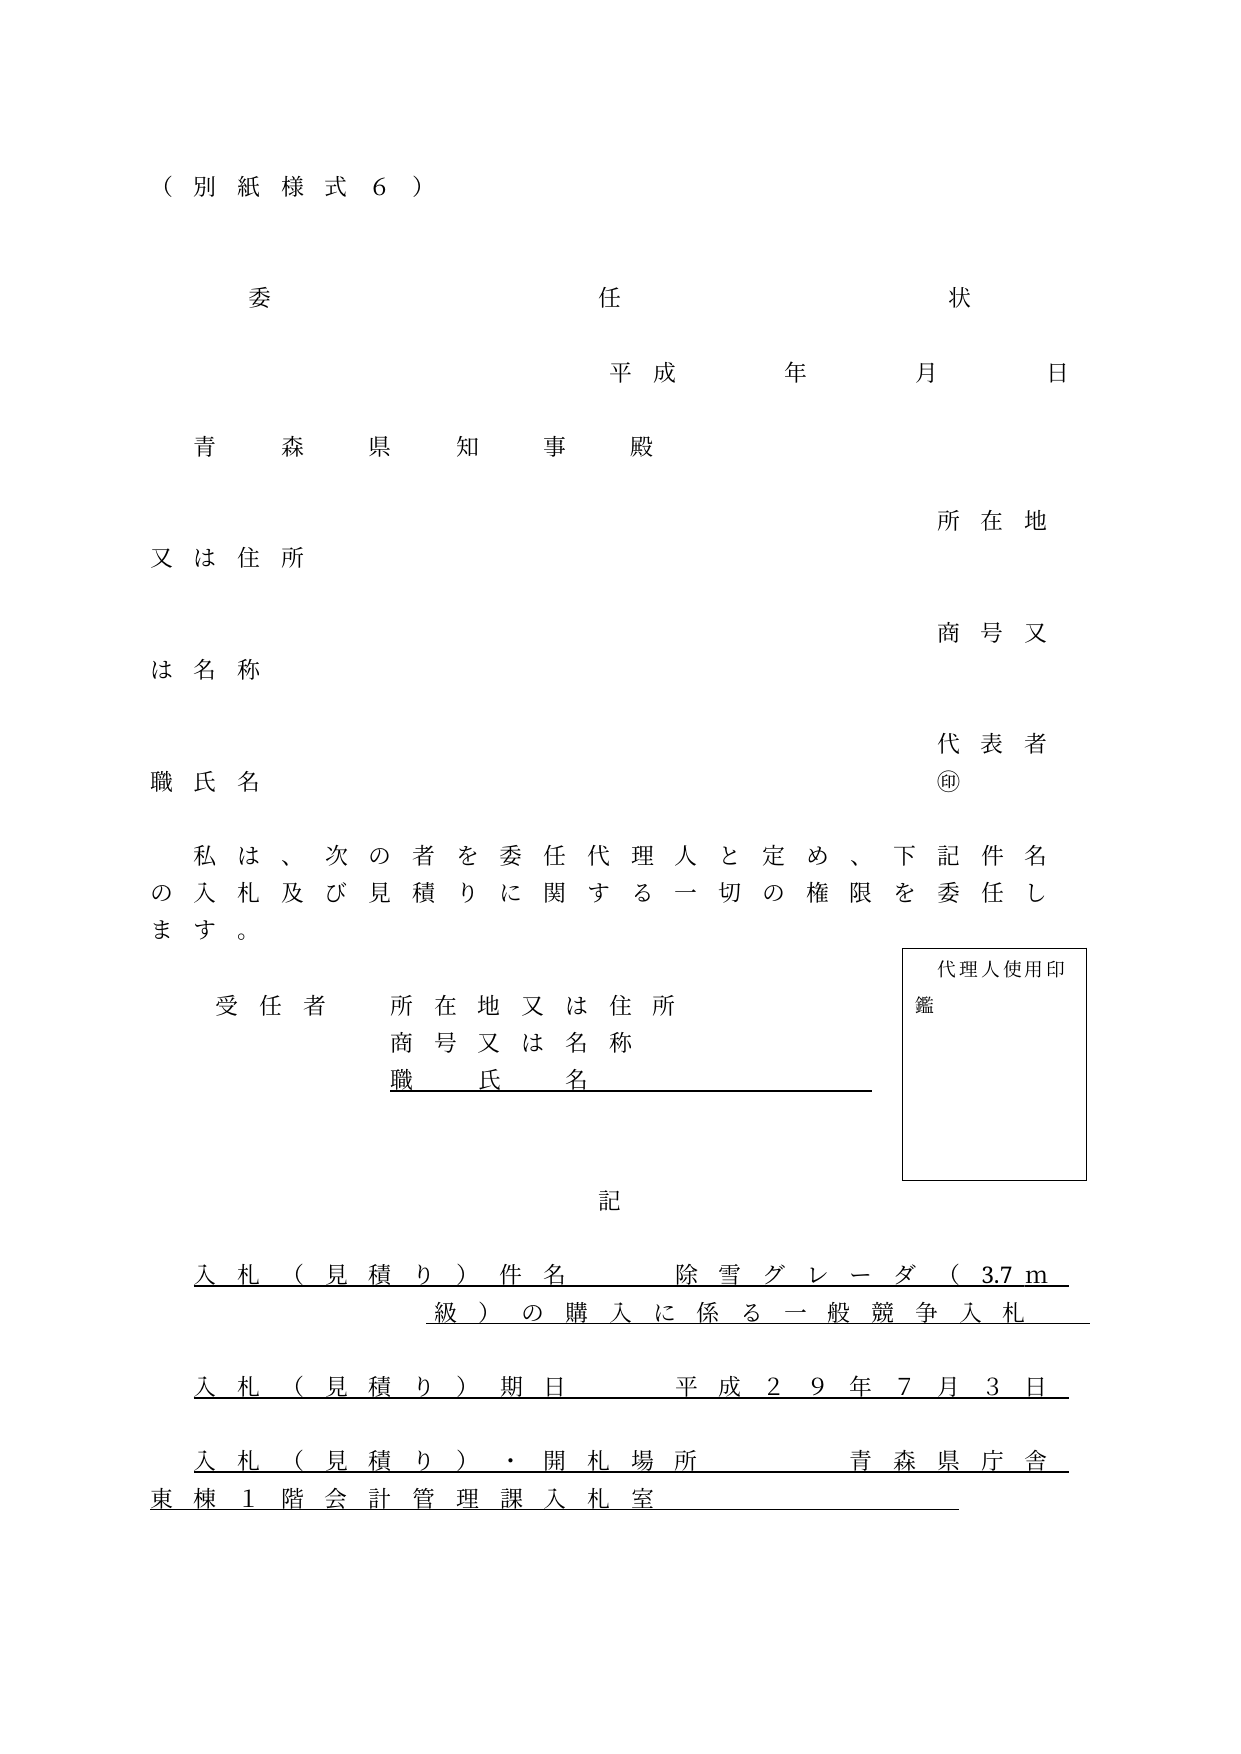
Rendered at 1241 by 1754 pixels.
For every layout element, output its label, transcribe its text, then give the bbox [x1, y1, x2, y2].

text 入札（見積り）期日 平成２９年７月３日 [150, 1367, 1090, 1404]
text （別紙様式６） [150, 167, 1090, 204]
text 入札（見積り）・開札場所 青森県庁舎東棟１階会計管理課入札室 [150, 1441, 1090, 1516]
text 青 森 県 知 事 殿 [150, 427, 1090, 464]
text 委 任 状 [150, 278, 1090, 315]
text 私は、次の者を委任代理人と定め、下記件名の入札及び見積りに関する一切の権限を委任します。 [150, 836, 1090, 947]
table_header 代理人使用印鑑 [903, 949, 1086, 1180]
text 入札（見積り）件名 除雪グレーダ（3.7ｍ級）の購入に係る一般競争入札 [150, 1255, 1090, 1330]
text 代表者職氏名 ㊞ [150, 724, 1090, 799]
text 平成 年 月 日 [150, 352, 1090, 390]
text 商号又は名称 [150, 613, 1090, 687]
text 所在地又は住所 [150, 501, 1090, 576]
text 記 [150, 1181, 1090, 1218]
table_header 受任者 所在地又は住所 商号又は名称 職 氏 名 [155, 948, 902, 1180]
